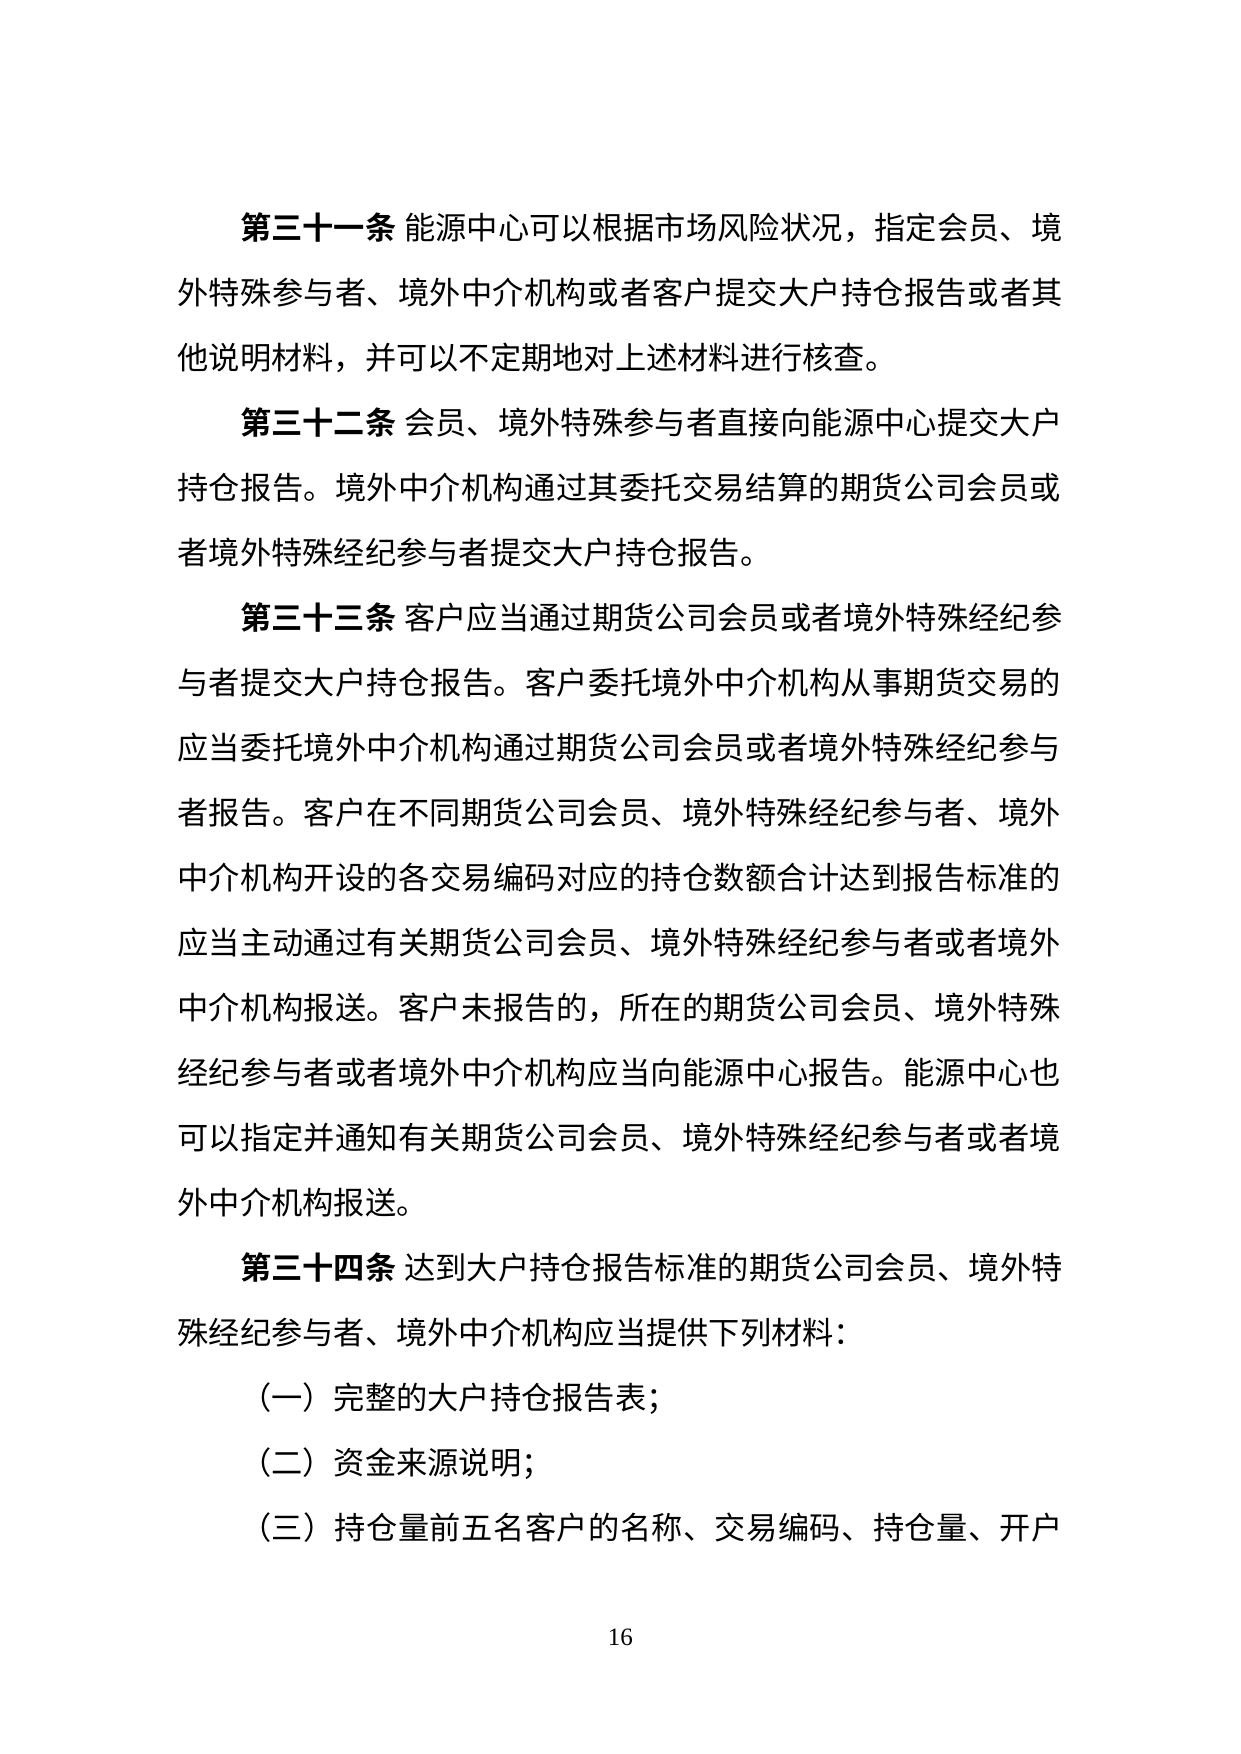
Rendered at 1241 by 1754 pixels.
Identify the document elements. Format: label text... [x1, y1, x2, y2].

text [177, 1493, 1063, 1558]
text 第三十二条 会员、境外特殊参与者直接向能源中心提交大户持仓报告。境外中介机构通过其委托交易结算的期货公司会员或者境外特殊经纪参与者提交大户持仓报告。 [177, 388, 1063, 583]
text 第三十四条 达到大户持仓报告标准的期货公司会员、境外特殊经纪参与者、境外中介机构应当提供下列材料： [177, 1233, 1063, 1363]
text 第三十三条 客户应当通过期货公司会员或者境外特殊经纪参与者提交大户持仓报告。客户委托境外中介机构从事期货交易的，应当委托境外中介机构通过期货公司会员或者境外特殊经纪参与者报告。客户在不同期货公司会员、境外特殊经纪参与者、境外中介机构开设的各交易编码对应的持仓数额合计达到报告标准的，应当主动通过有关期货公司会员、境外特殊经纪参与者或者境外中介机构报送。客户未报告的，所在的期货公司会员、境外特殊经纪参与者或者境外中介机构应当向能源中心报告。能源中心也可以指定并通知有关期货公司会员、境外特殊经纪参与者或者境外中介机构报送。 [177, 583, 1063, 1233]
text 第三十一条 能源中心可以根据市场风险状况，指定会员、境外特殊参与者、境外中介机构或者客户提交大户持仓报告或者其他说明材料，并可以不定期地对上述材料进行核查。 [177, 193, 1063, 388]
text （一）完整的大户持仓报告表； [177, 1363, 1063, 1428]
text （二）资金来源说明； [177, 1428, 1063, 1493]
